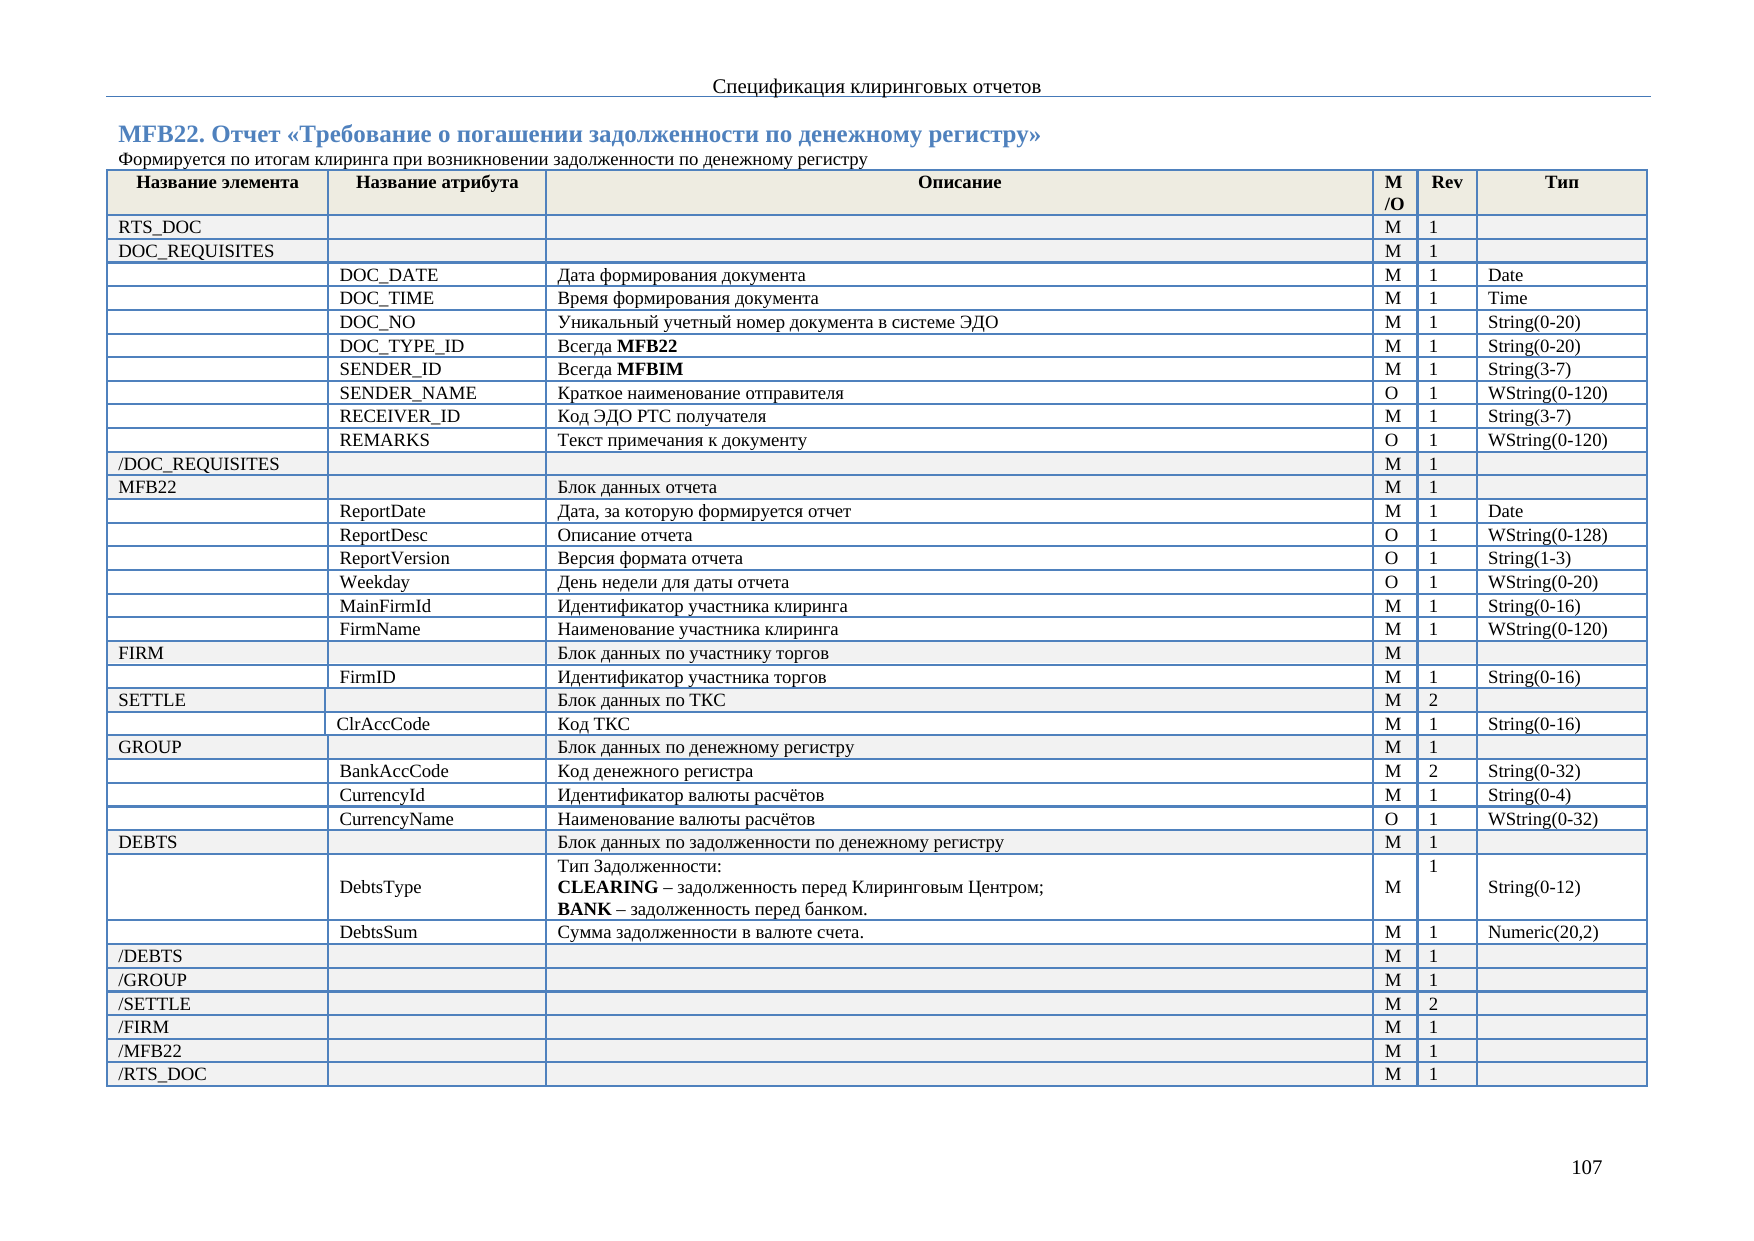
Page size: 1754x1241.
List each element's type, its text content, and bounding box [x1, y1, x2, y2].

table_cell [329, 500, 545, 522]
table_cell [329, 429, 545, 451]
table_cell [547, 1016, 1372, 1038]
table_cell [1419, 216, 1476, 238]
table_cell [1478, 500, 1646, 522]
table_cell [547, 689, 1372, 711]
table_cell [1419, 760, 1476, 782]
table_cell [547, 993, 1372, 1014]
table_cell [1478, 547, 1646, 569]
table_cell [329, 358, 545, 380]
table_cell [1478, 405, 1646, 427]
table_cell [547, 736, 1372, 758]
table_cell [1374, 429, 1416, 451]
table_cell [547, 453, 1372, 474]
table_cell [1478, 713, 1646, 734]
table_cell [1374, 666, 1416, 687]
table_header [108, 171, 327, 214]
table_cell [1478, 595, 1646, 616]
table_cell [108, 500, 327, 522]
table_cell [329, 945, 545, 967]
text Формируется по итогам клиринга при возникновении задолженности по денежному регистру [118, 147, 1636, 169]
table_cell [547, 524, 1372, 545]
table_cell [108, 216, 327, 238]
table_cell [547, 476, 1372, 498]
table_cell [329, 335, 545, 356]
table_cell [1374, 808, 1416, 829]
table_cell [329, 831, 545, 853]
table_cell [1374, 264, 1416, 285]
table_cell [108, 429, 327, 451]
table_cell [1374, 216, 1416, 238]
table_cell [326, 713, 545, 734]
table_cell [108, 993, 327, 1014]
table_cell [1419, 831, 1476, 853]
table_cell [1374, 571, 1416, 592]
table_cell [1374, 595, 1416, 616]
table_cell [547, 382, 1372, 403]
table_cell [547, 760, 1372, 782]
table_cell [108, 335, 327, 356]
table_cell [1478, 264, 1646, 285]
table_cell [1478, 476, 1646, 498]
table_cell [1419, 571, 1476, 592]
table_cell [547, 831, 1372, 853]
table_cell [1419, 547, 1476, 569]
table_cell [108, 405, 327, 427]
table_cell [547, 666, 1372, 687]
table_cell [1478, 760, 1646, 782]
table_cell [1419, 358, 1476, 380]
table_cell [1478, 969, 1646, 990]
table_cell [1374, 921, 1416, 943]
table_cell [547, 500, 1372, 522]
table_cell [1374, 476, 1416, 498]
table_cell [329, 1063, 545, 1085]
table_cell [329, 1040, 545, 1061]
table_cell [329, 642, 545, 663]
subtitle MFB22. Отчет «Требование о погашении задолженности по денежному регистру» [118, 119, 1636, 147]
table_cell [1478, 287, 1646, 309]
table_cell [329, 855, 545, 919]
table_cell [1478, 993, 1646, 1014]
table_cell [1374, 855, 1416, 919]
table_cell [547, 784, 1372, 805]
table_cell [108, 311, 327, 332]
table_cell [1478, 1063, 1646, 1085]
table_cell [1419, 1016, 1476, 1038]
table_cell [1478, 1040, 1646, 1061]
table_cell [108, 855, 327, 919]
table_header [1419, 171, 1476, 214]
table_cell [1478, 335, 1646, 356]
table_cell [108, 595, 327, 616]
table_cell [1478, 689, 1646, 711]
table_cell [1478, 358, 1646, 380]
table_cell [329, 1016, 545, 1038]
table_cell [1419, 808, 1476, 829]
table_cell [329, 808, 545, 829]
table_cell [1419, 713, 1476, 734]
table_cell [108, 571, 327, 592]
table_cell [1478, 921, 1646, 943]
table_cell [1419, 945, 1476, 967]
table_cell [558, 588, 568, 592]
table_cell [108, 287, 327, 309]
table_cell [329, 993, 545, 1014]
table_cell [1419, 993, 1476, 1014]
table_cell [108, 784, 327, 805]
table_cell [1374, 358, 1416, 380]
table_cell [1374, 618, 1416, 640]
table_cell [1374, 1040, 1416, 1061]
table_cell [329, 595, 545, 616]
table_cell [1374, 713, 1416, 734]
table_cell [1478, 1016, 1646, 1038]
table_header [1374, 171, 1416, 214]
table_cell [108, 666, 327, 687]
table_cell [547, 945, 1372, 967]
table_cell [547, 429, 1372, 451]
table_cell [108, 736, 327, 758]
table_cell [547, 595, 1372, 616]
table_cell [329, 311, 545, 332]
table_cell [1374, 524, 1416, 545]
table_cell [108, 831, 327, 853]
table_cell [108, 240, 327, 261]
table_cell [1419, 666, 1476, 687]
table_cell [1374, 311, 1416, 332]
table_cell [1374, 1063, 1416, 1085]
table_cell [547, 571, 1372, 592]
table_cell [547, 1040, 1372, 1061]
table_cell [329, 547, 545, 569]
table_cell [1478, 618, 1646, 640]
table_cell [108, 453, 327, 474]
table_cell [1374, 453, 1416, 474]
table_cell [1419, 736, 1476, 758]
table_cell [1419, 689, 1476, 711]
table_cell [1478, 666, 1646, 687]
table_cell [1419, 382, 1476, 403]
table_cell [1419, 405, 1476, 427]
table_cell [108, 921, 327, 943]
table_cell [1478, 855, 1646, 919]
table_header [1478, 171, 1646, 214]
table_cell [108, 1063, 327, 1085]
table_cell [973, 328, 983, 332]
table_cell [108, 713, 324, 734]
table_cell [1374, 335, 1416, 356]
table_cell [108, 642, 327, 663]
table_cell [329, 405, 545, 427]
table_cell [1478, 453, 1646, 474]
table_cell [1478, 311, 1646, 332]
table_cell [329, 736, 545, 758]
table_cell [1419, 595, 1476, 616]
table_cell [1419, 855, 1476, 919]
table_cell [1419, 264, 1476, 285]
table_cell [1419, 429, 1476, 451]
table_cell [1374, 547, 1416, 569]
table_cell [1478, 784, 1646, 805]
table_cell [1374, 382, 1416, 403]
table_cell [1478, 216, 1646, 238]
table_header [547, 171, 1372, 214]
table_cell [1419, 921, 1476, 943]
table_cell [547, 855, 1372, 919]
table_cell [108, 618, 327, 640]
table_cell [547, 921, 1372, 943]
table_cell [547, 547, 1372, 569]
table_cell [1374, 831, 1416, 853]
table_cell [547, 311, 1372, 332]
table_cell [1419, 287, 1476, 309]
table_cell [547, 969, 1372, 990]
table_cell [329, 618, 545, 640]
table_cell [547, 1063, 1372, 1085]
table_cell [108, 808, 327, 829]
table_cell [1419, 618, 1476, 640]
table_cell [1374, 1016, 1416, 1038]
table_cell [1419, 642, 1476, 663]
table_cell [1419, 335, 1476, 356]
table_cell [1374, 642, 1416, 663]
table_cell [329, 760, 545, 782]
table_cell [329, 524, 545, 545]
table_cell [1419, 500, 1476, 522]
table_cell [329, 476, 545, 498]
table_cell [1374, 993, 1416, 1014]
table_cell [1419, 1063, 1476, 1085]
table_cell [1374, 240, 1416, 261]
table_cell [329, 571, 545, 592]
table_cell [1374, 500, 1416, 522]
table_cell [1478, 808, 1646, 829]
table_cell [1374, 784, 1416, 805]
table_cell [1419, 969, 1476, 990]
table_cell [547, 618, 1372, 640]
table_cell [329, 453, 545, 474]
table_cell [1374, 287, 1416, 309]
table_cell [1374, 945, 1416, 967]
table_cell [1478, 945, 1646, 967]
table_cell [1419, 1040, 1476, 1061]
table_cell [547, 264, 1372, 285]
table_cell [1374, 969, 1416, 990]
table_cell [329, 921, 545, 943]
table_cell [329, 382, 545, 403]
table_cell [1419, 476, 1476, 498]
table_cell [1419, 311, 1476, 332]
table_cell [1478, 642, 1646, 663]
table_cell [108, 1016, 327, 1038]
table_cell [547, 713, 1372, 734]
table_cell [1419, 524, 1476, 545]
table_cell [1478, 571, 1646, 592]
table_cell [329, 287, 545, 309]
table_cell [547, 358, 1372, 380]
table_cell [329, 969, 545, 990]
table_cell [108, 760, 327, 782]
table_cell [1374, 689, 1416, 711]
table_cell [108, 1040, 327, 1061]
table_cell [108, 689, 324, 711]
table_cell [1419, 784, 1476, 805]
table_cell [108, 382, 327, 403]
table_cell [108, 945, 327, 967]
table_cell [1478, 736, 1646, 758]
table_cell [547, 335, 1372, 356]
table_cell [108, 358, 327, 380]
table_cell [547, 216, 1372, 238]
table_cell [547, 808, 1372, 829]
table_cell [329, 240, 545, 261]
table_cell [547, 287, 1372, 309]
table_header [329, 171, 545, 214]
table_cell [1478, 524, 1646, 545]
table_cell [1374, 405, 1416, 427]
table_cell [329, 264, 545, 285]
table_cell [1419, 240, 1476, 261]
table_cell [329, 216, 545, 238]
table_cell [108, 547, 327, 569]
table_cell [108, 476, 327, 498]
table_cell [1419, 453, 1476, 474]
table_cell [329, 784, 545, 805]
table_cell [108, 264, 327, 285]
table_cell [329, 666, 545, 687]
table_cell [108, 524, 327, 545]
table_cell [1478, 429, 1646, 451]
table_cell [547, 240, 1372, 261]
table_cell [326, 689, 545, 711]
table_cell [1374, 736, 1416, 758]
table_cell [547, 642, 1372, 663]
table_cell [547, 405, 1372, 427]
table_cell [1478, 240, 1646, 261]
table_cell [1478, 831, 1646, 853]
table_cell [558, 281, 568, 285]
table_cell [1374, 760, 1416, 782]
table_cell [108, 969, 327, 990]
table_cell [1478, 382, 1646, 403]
